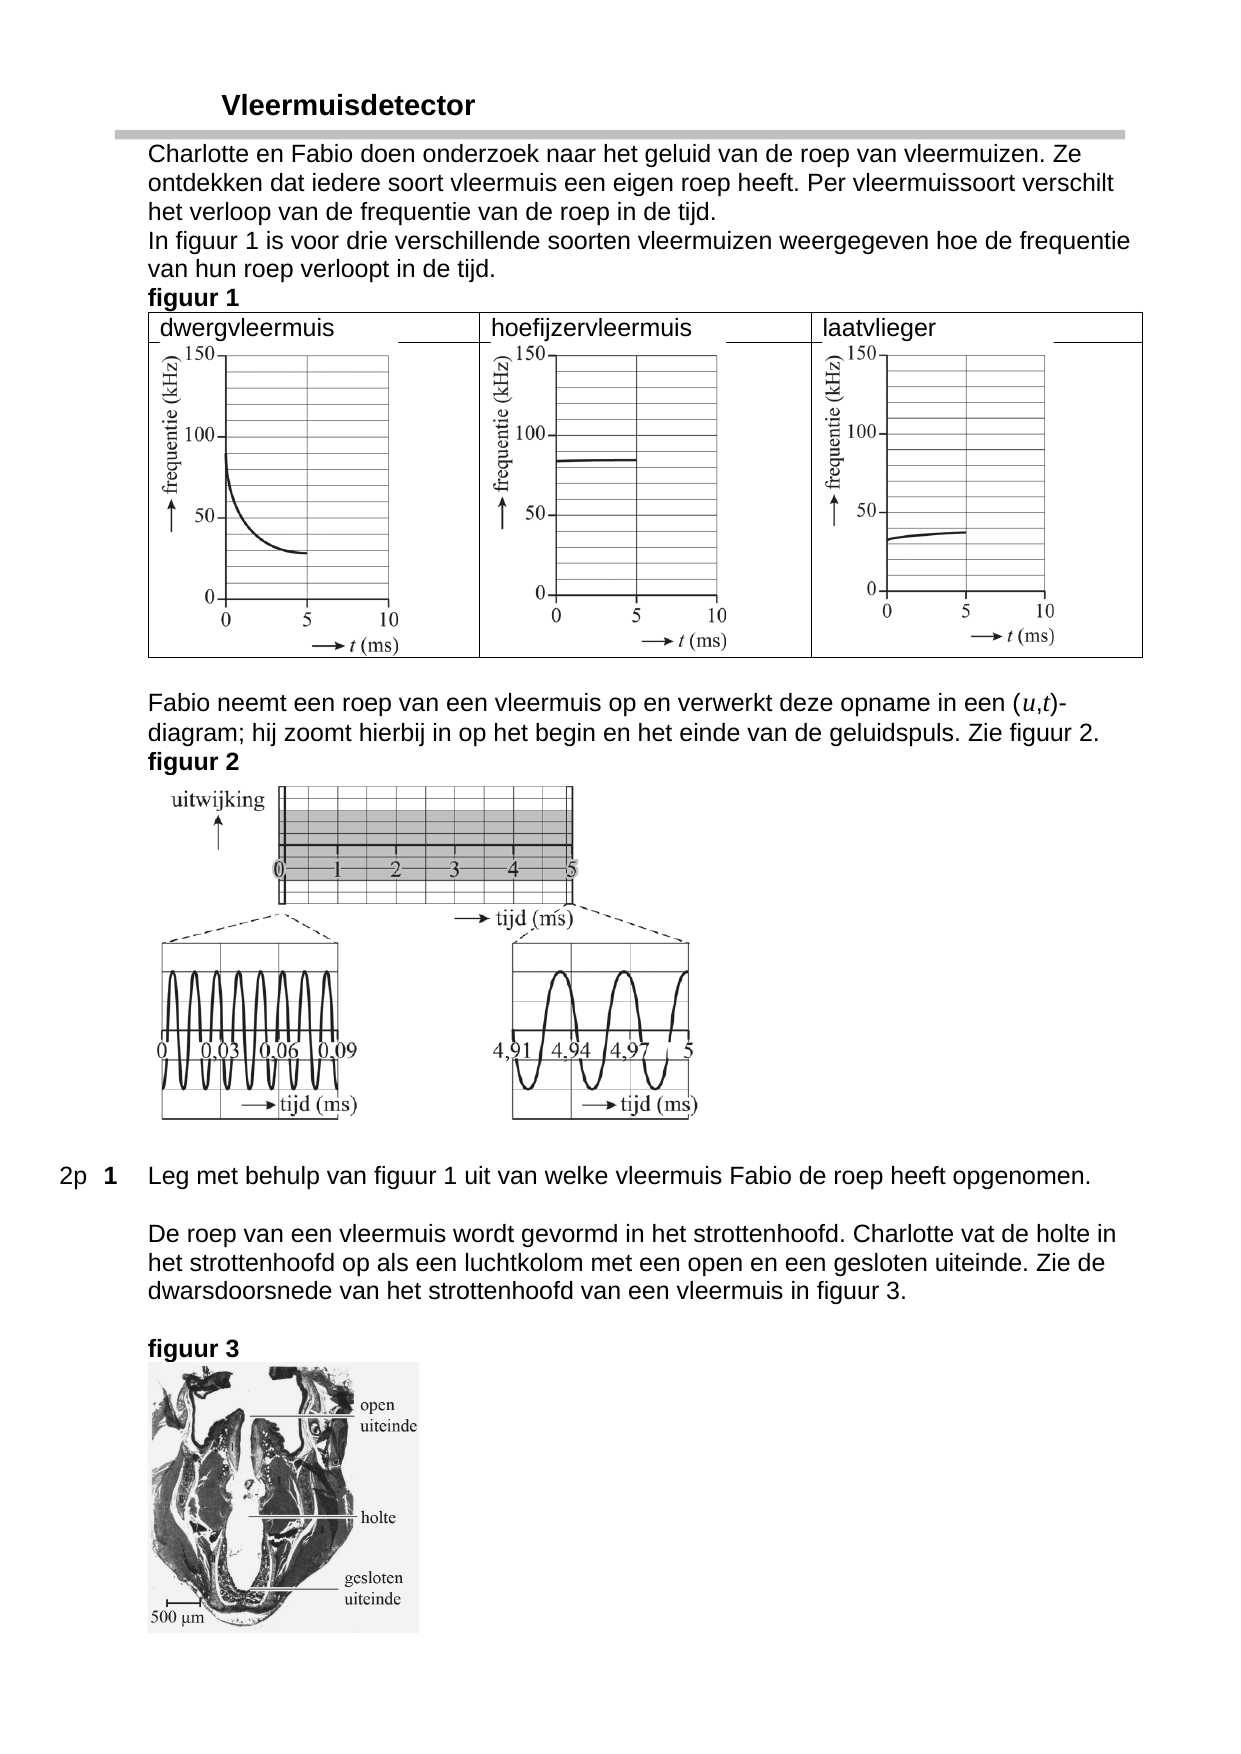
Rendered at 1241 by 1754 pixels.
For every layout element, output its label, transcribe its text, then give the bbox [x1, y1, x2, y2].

picture [147, 775, 711, 1133]
table_header hoefijzervleermuis [480, 313, 811, 342]
text figuur 2 [148, 746, 1142, 775]
table_cell [812, 343, 1142, 657]
table_cell [149, 343, 159, 657]
table_header laatvlieger [812, 313, 1142, 342]
text figuur 1 [148, 283, 1142, 312]
text 2p 1 Leg met behulp van figuur 1 uit van welke vleermuis Fabio de roep heeft opgenomen. [59, 1161, 1142, 1190]
table_header dwergvleermuis [149, 313, 479, 342]
text Fabio neemt een roep van een vleermuis op en verwerkt deze opname in een (u,t)-diagram; hij zoomt hierbij in op het begin en het einde van de geluidspuls. Zie figuur 2. [148, 687, 1142, 746]
text In figuur 1 is voor drie verschillende soorten vleermuizen weergegeven hoe de frequentie van hun roep verloopt in de tijd. [148, 226, 1142, 283]
subtitle Vleermuisdetector [221, 88, 1055, 122]
table_cell [480, 343, 811, 657]
text Charlotte en Fabio doen onderzoek naar het geluid van de roep van vleermuizen. Ze ontdekken dat iedere soort vleermuis een eigen roep heeft. Per vleermuissoort verschilt het verloop van de frequentie van de roep in de tijd. [148, 122, 1142, 226]
text De roep van een vleermuis wordt gevormd in het strottenhoofd. Charlotte vat de holte in het strottenhoofd op als een luchtkolom met een open en een gesloten uiteinde. Zie de dwarsdoorsnede van het strottenhoofd van een vleermuis in figuur 3. [148, 1219, 1142, 1305]
table_cell [399, 343, 479, 657]
text figuur 3 [148, 1334, 1142, 1363]
